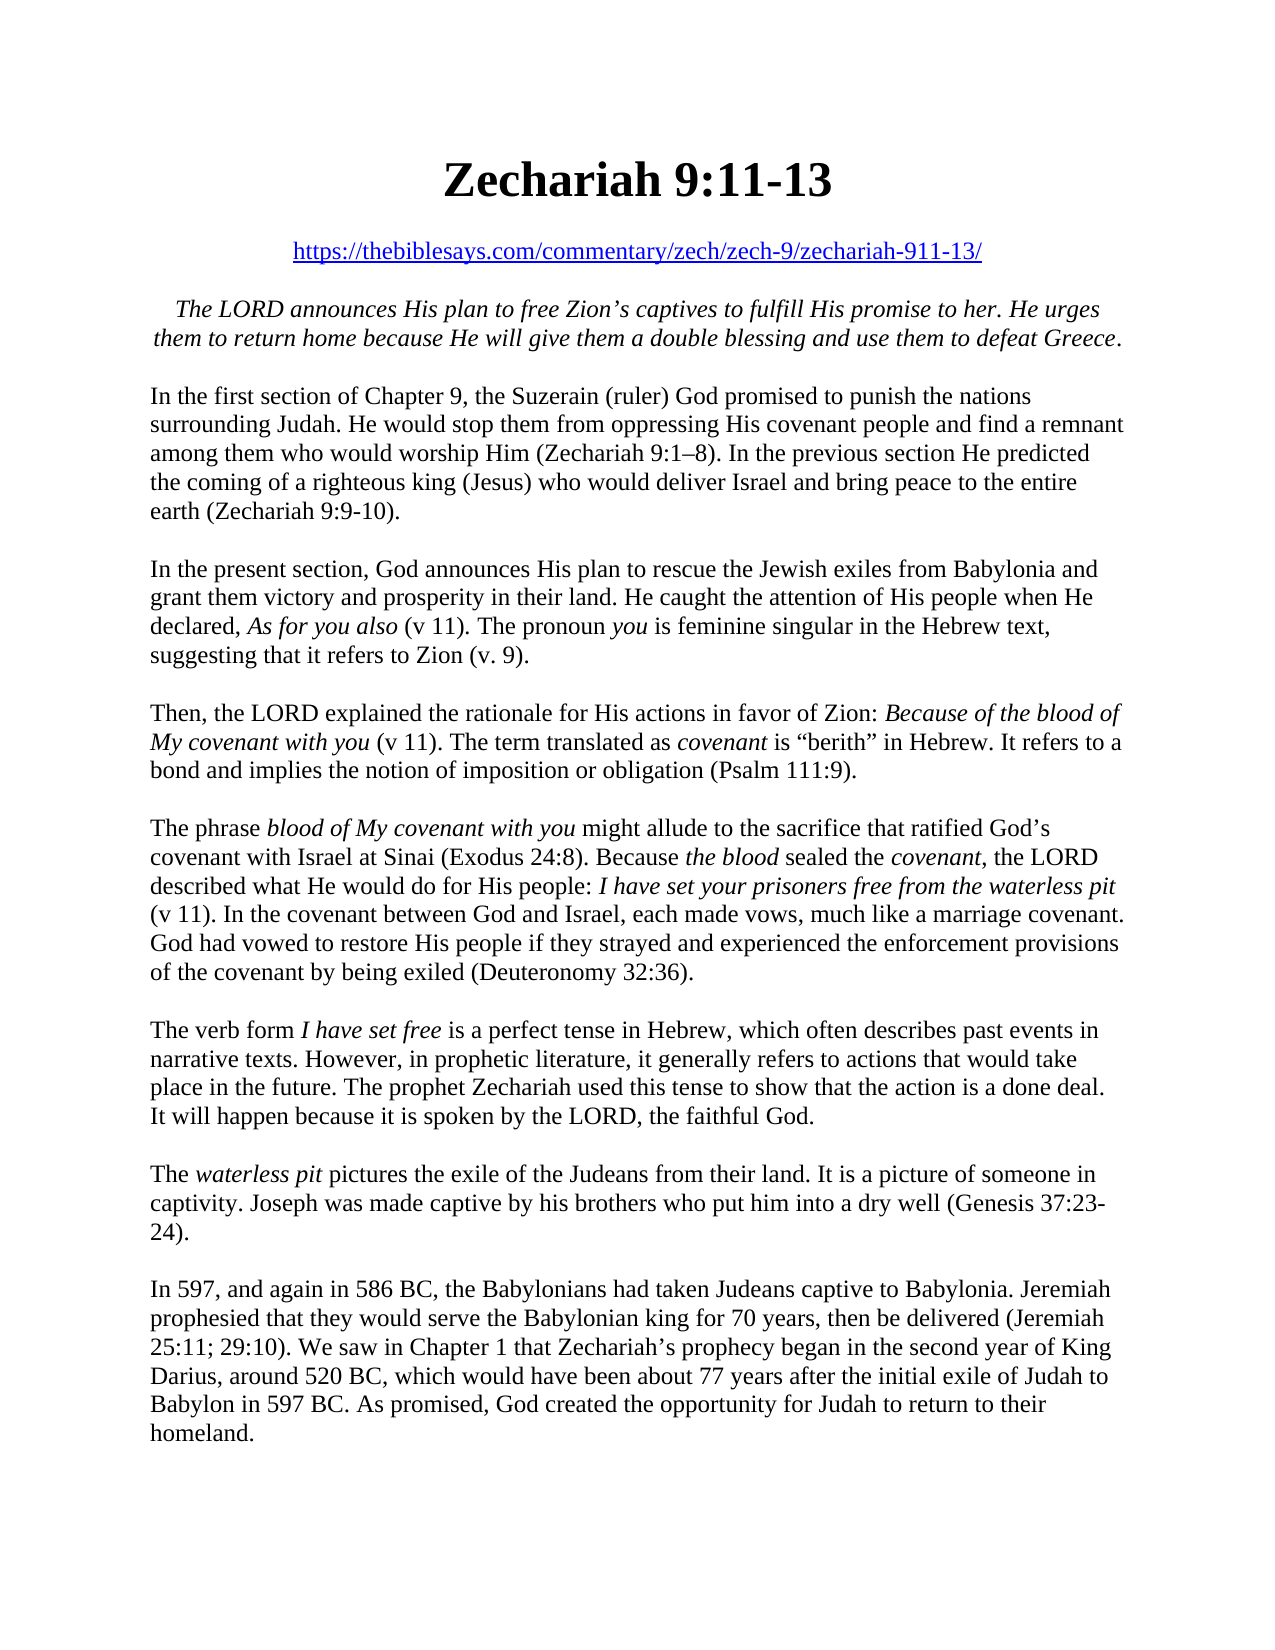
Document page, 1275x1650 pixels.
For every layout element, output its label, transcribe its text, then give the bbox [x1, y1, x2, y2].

text In the first section of Chapter 9, the Suzerain (ruler) God promised to punish the nations surrounding Judah. He would stop them from oppressing His covenant people and find a remnant among them who would worship Him (Zechariah 9:1–8). In the previous section He predicted the coming of a righteous king (Jesus) who would deliver Israel and bring peace to the entire earth (Zechariah 9:9-10). [150, 381, 1125, 524]
text The waterless pit pictures the exile of the Judeans from their land. It is a picture of someone in captivity. Joseph was made captive by his brothers who put him into a dry well (Genesis 37:23-24). [150, 1159, 1125, 1245]
text Zechariah 9:11-13 [150, 150, 1125, 207]
text The phrase blood of My covenant with you might allude to the sacrifice that ratified God’s covenant with Israel at Sinai (Exodus 24:8). Because the blood sealed the covenant, the LORD described what He would do for His people: I have set your prisoners free from the waterless pit (v 11). In the covenant between God and Israel, each made vows, much like a marriage covenant. God had vowed to restore His people if they strayed and experienced the enforcement provisions of the covenant by being exiled (Deuteronomy 32:36). [150, 813, 1125, 986]
text In 597, and again in 586 BC, the Babylonians had taken Judeans captive to Babylonia. Jeremiah prophesied that they would serve the Babylonian king for 70 years, then be delivered (Jeremiah 25:11; 29:10). We saw in Chapter 1 that Zechariah’s prophecy began in the second year of King Darius, around 520 BC, which would have been about 77 years after the initial exile of Judah to Babylon in 597 BC. As promised, God created the opportunity for Judah to return to their homeland. [150, 1274, 1125, 1447]
text The verb form I have set free is a perfect tense in Hebrew, which often describes past events in narrative texts. However, in prophetic literature, it generally refers to actions that would take place in the future. The prophet Zechariah used this tense to show that the action is a done deal. It will happen because it is spoken by the LORD, the faithful God. [150, 1015, 1125, 1130]
text Then, the LORD explained the rationale for His actions in favor of Zion: Because of the blood of My covenant with you (v 11). The term translated as covenant is “berith” in Hebrew. It refers to a bond and implies the notion of imposition or obligation (Psalm 111:9). [150, 698, 1125, 784]
text In the present section, God announces His plan to rescue the Jewish exiles from Babylonia and grant them victory and prosperity in their land. He caught the attention of His people when He declared, As for you also (v 11). The pronoun you is feminine singular in the Hebrew text, suggesting that it refers to Zion (v. 9). [150, 554, 1125, 669]
text https://thebiblesays.com/commentary/zech/zech-9/zechariah-911-13/ [150, 236, 1125, 265]
text The LORD announces His plan to free Zion’s captives to fulfill His promise to her. He urges them to return home because He will give them a double blessing and use them to defeat Greece. [150, 294, 1125, 352]
